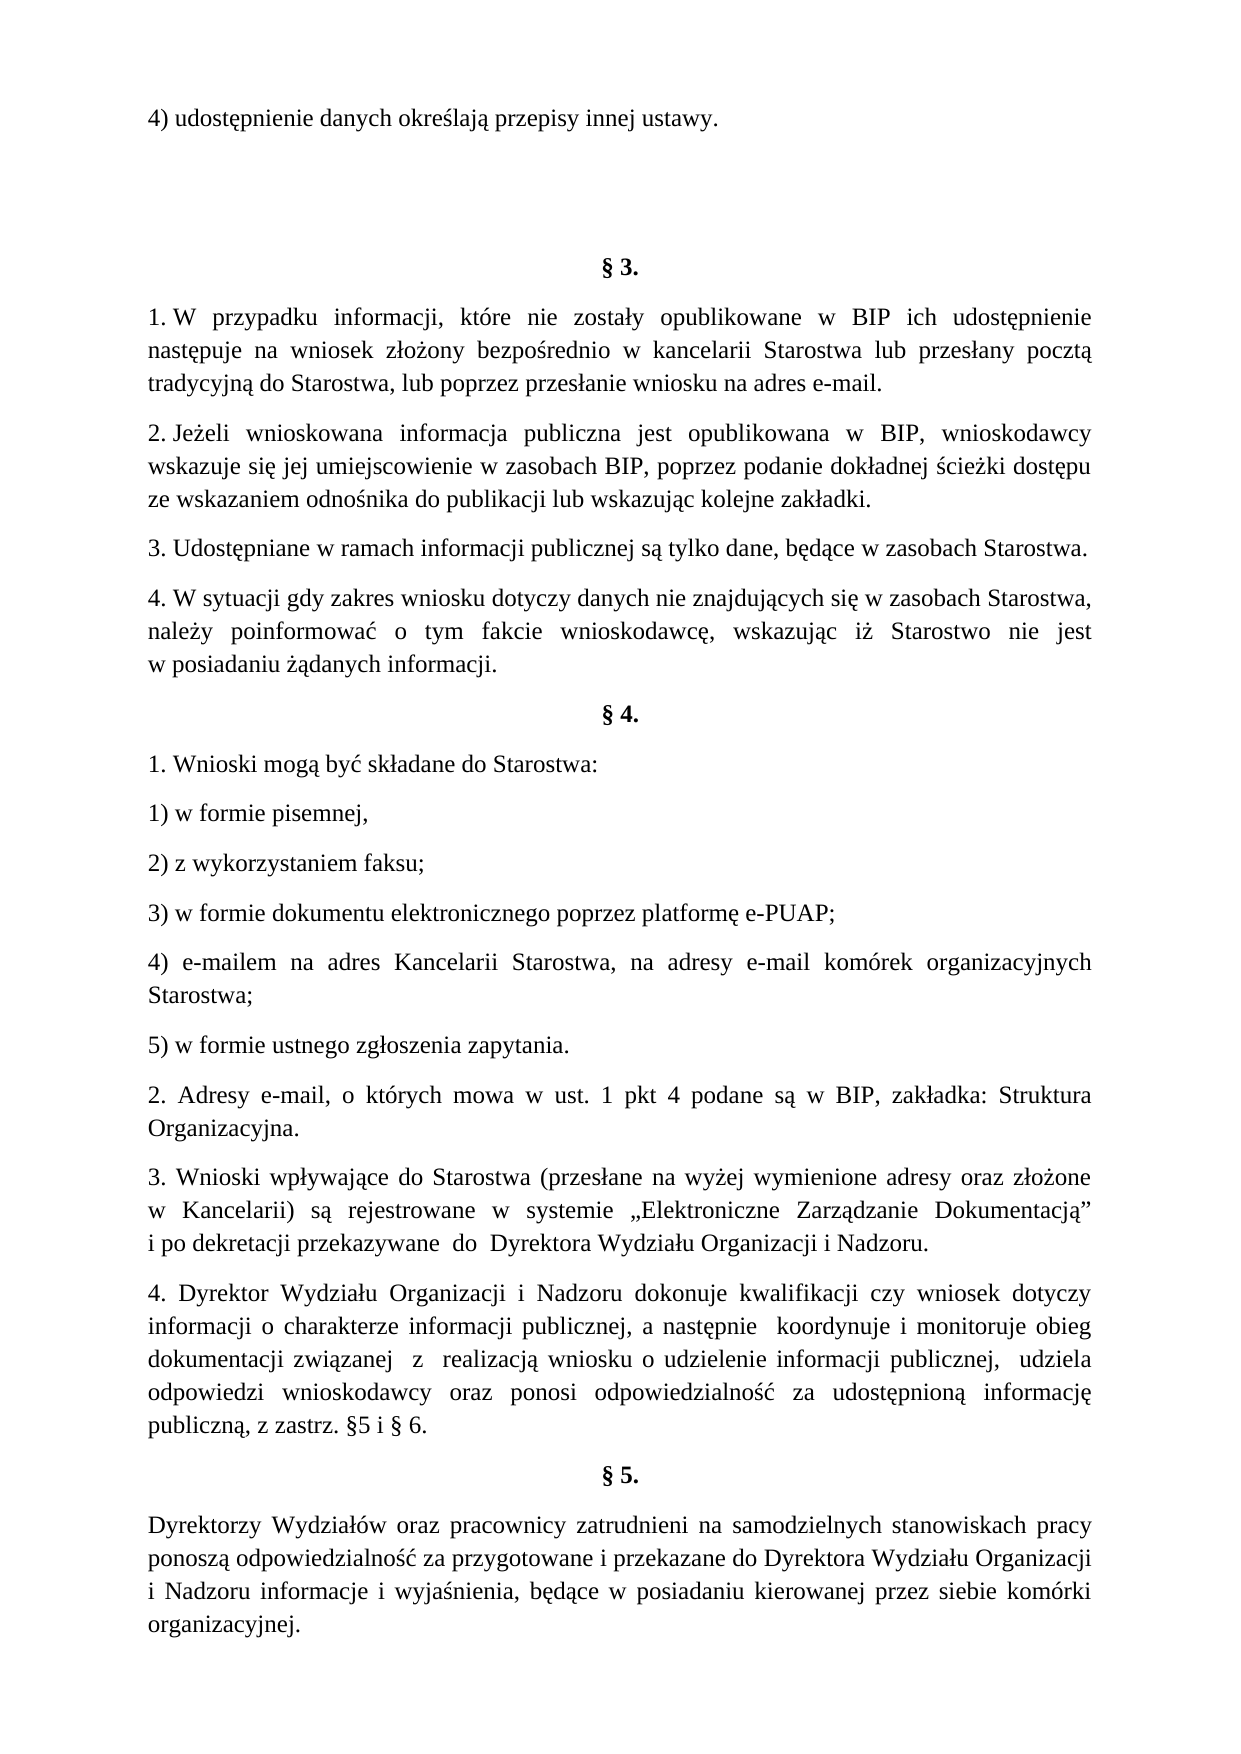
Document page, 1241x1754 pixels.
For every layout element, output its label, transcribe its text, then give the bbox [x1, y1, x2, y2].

text 4) e-mailem na adres Kancelarii Starostwa, na adresy e-mail komórek organizacyjnych Starostwa; [148, 947, 1092, 1009]
text 2) z wykorzystaniem faksu; [148, 848, 1092, 877]
text 2. Jeżeli wnioskowana informacja publiczna jest opublikowana w BIP, wnioskodawcy wskazuje się jej umiejscowienie w zasobach BIP, poprzez podanie dokładnej ścieżki dostępu ze wskazaniem odnośnika do publikacji lub wskazując kolejne zakładki. [148, 418, 1092, 513]
text 2. Adresy e-mail, o których mowa w ust. 1 pkt 4 podane są w BIP, zakładka: Struktura Organizacyjna. [148, 1080, 1092, 1142]
text 1) w formie pisemnej, [148, 798, 1092, 827]
text 4. Dyrektor Wydziału Organizacji i Nadzoru dokonuje kwalifikacji czy wniosek dotyczy informacji o charakterze informacji publicznej, a następnie koordynuje i monitoruje obieg dokumentacji związanej z realizacją wniosku o udzielenie informacji publicznej, udziela odpowiedzi wnioskodawcy oraz ponosi odpowiedzialność za udostępnioną informację publiczną, z zastrz. §5 i § 6. [148, 1278, 1092, 1439]
list § 3. [147, 252, 1092, 281]
text § 5. [148, 1460, 1092, 1489]
text Dyrektorzy Wydziałów oraz pracownicy zatrudnieni na samodzielnych stanowiskach pracy ponoszą odpowiedzialność za przygotowane i przekazane do Dyrektora Wydziału Organizacji i Nadzoru informacje i wyjaśnienia, będące w posiadaniu kierowanej przez siebie komórki organizacyjnej. [148, 1510, 1092, 1637]
text 5) w formie ustnego zgłoszenia zapytania. [148, 1030, 1092, 1059]
text 3. Wnioski wpływające do Starostwa (przesłane na wyżej wymienione adresy oraz złożone w Kancelarii) są rejestrowane w systemie „Elektroniczne Zarządzanie Dokumentacją” i po dekretacji przekazywane do Dyrektora Wydziału Organizacji i Nadzoru. [148, 1162, 1092, 1257]
text 1. W przypadku informacji, które nie zostały opublikowane w BIP ich udostępnienie następuje na wniosek złożony bezpośrednio w kancelarii Starostwa lub przesłany pocztą tradycyjną do Starostwa, lub poprzez przesłanie wniosku na adres e-mail. [148, 302, 1092, 397]
text 3) w formie dokumentu elektronicznego poprzez platformę e-PUAP; [148, 898, 1092, 926]
text 3. Udostępniane w ramach informacji publicznej są tylko dane, będące w zasobach Starostwa. [148, 533, 1092, 562]
text § 4. [148, 699, 1092, 728]
text 1. Wnioski mogą być składane do Starostwa: [148, 749, 1092, 777]
text 4) udostępnienie danych określają przepisy innej ustawy. [148, 103, 1092, 132]
text 4. W sytuacji gdy zakres wniosku dotyczy danych nie znajdujących się w zasobach Starostwa, należy poinformować o tym fakcie wnioskodawcę, wskazując iż Starostwo nie jest w posiadaniu żądanych informacji. [148, 583, 1092, 678]
